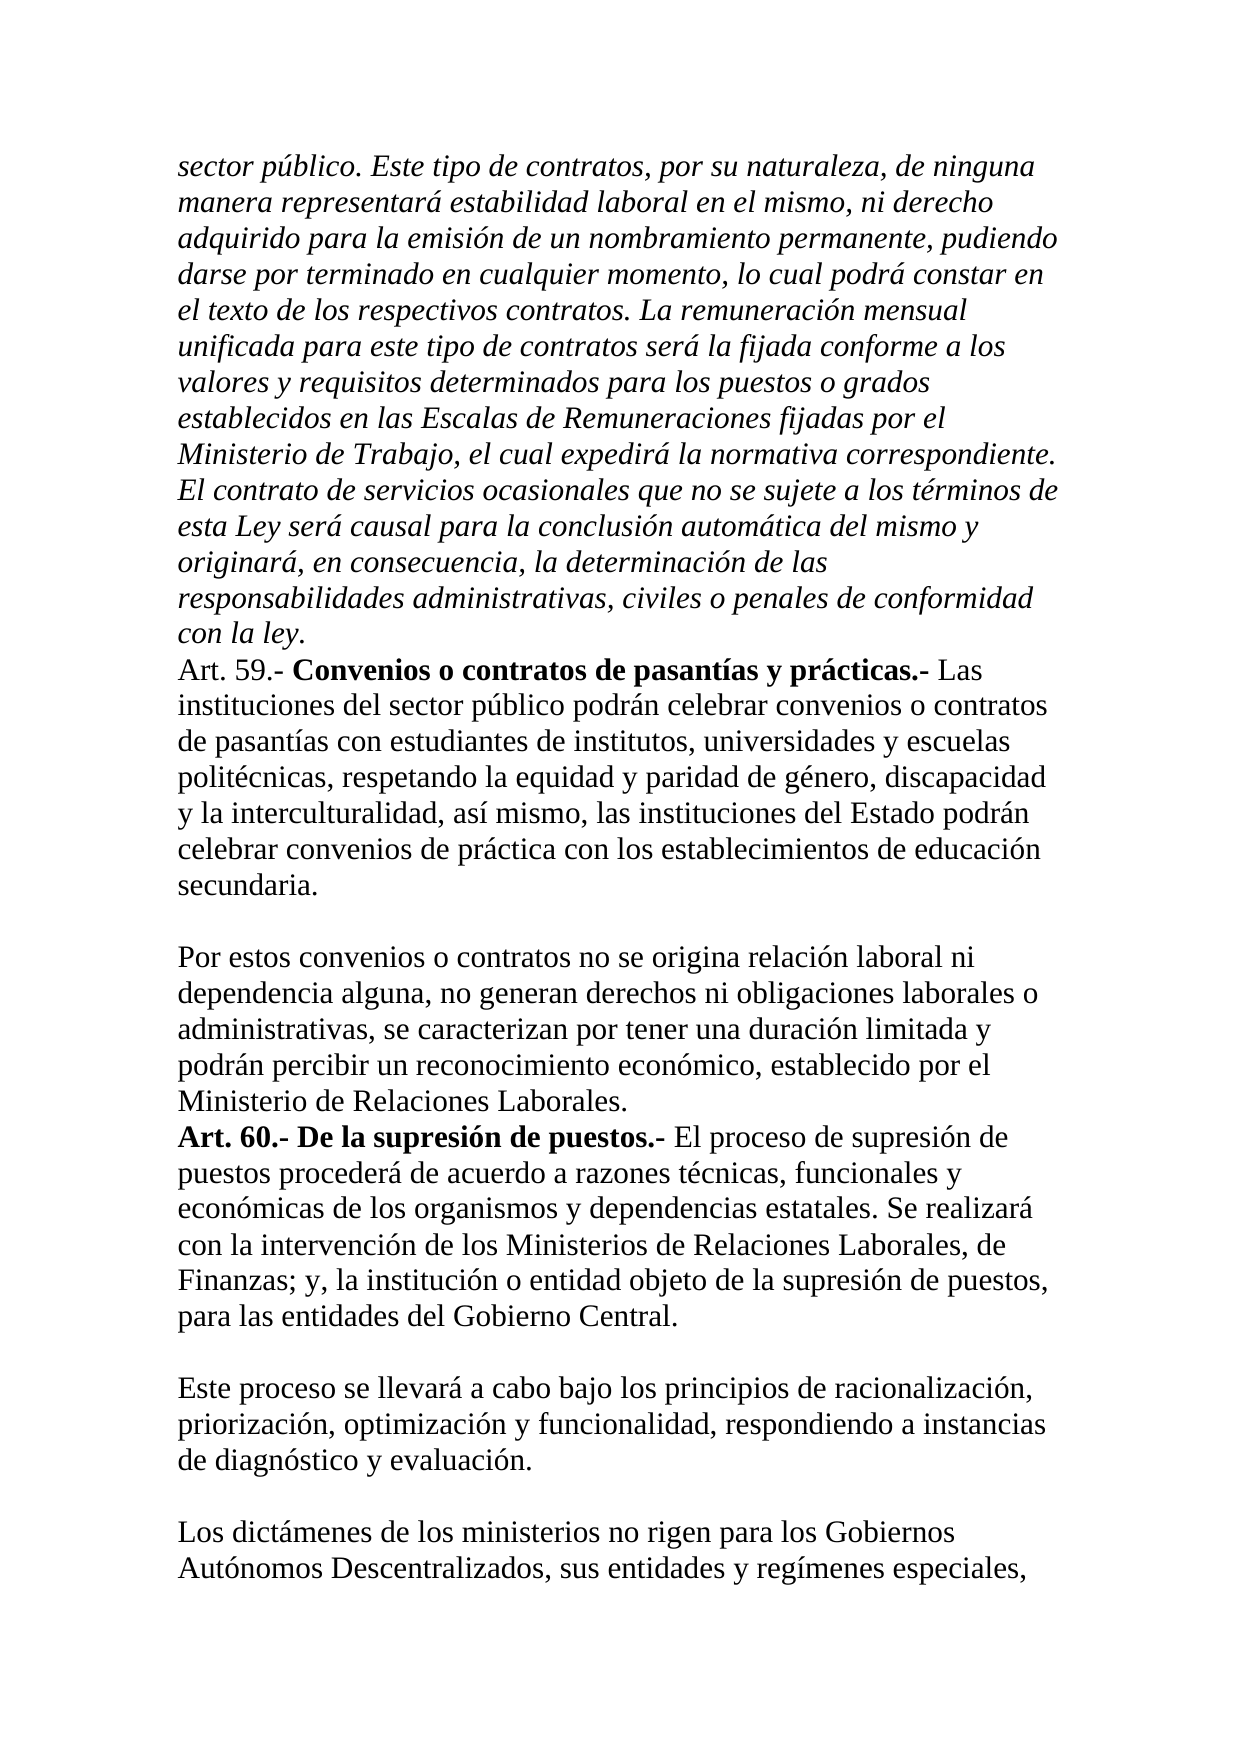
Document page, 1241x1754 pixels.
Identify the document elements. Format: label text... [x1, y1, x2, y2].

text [177, 148, 1063, 651]
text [177, 1118, 1063, 1585]
text Art. 59.- Convenios o contratos de pasantías y prácticas.- Las instituciones del sector público podrán celebrar convenios o contratos de pasantías con estudiantes de institutos, universidades y escuelas politécnicas, respetando la equidad y paridad de género, discapacidad y la interculturalidad, así mismo, las instituciones del Estado podrán celebrar convenios de práctica con los establecimientos de educación secundaria. Por estos convenios o contratos no se origina relación laboral ni dependencia alguna, no generan derechos ni obligaciones laborales o administrativas, se caracterizan por tener una duración limitada y podrán percibir un reconocimiento económico, establecido por el Ministerio de Relaciones Laborales. [177, 651, 1063, 1118]
